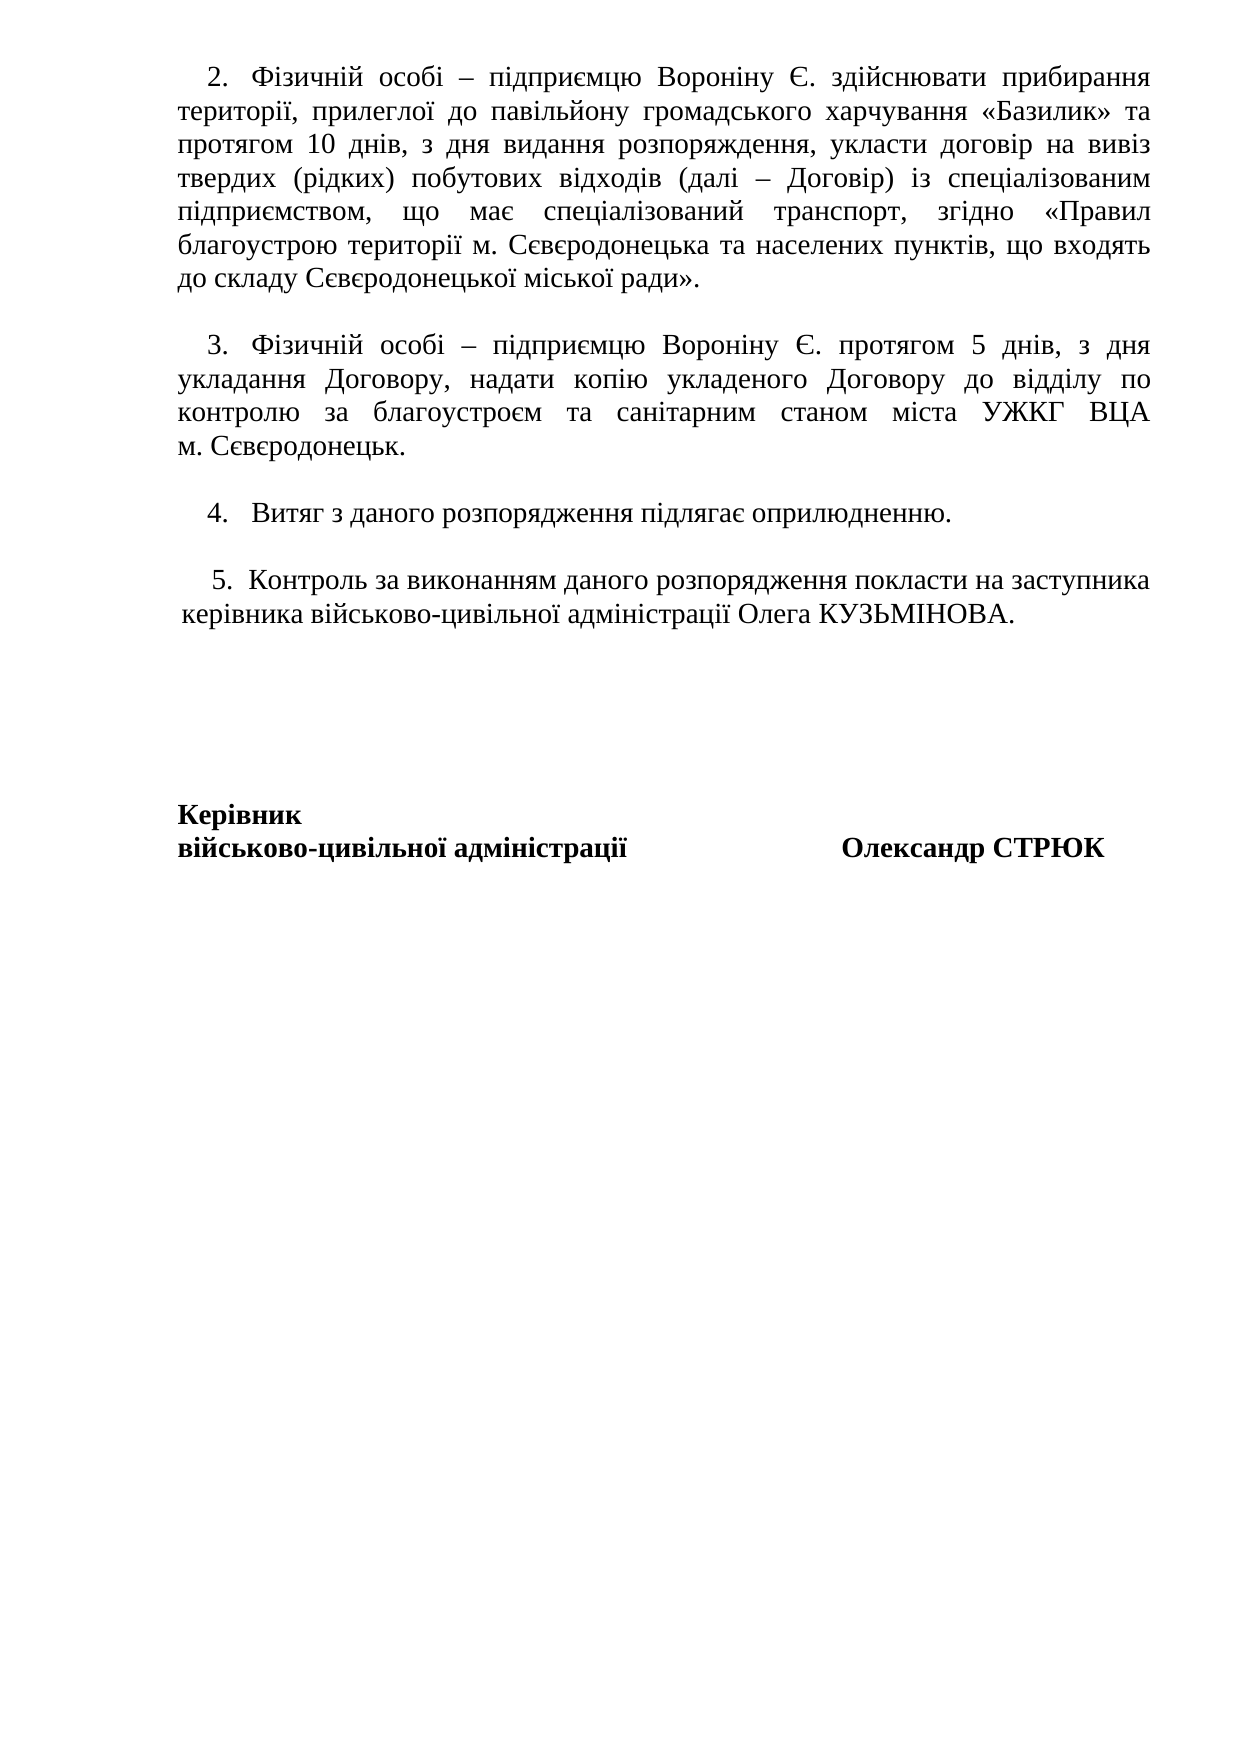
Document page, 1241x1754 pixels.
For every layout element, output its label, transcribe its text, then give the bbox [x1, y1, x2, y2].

text 5. Контроль за виконанням даного розпорядження покласти на заступника керівника військово-цивільної адміністрації Олега КУЗЬМІНОВА. [181, 562, 1152, 629]
text Керівник [177, 797, 1152, 831]
list Витяг з даного розпорядження підлягає оприлюдненню. [207, 495, 1152, 529]
list Фізичній особі – підприємцю Вороніну Є. протягом 5 днів, з дня укладання Договору, надати копію укладеного Договору до відділу по контролю за благоустроєм та санітарним станом міста УЖКГ ВЦА м. Сєвєродонецьк. [177, 327, 1152, 462]
text військово-цивільної адміністрації Олександр СТРЮК [177, 831, 1152, 864]
list Фізичній особі – підприємцю Вороніну Є. здійснювати прибирання території, прилеглої до павільйону громадського харчування «Базилик» та протягом 10 днів, з дня видання розпоряждення, укласти договір на вивіз твердих (рідких) побутових відходів (далі – Договір) із спеціалізованим підприємством, що має спеціалізований транспорт, згідно «Правил благоустрою території м. Сєвєродонецька та населених пунктів, що входять до складу Сєвєродонецької міської ради». [177, 59, 1152, 294]
